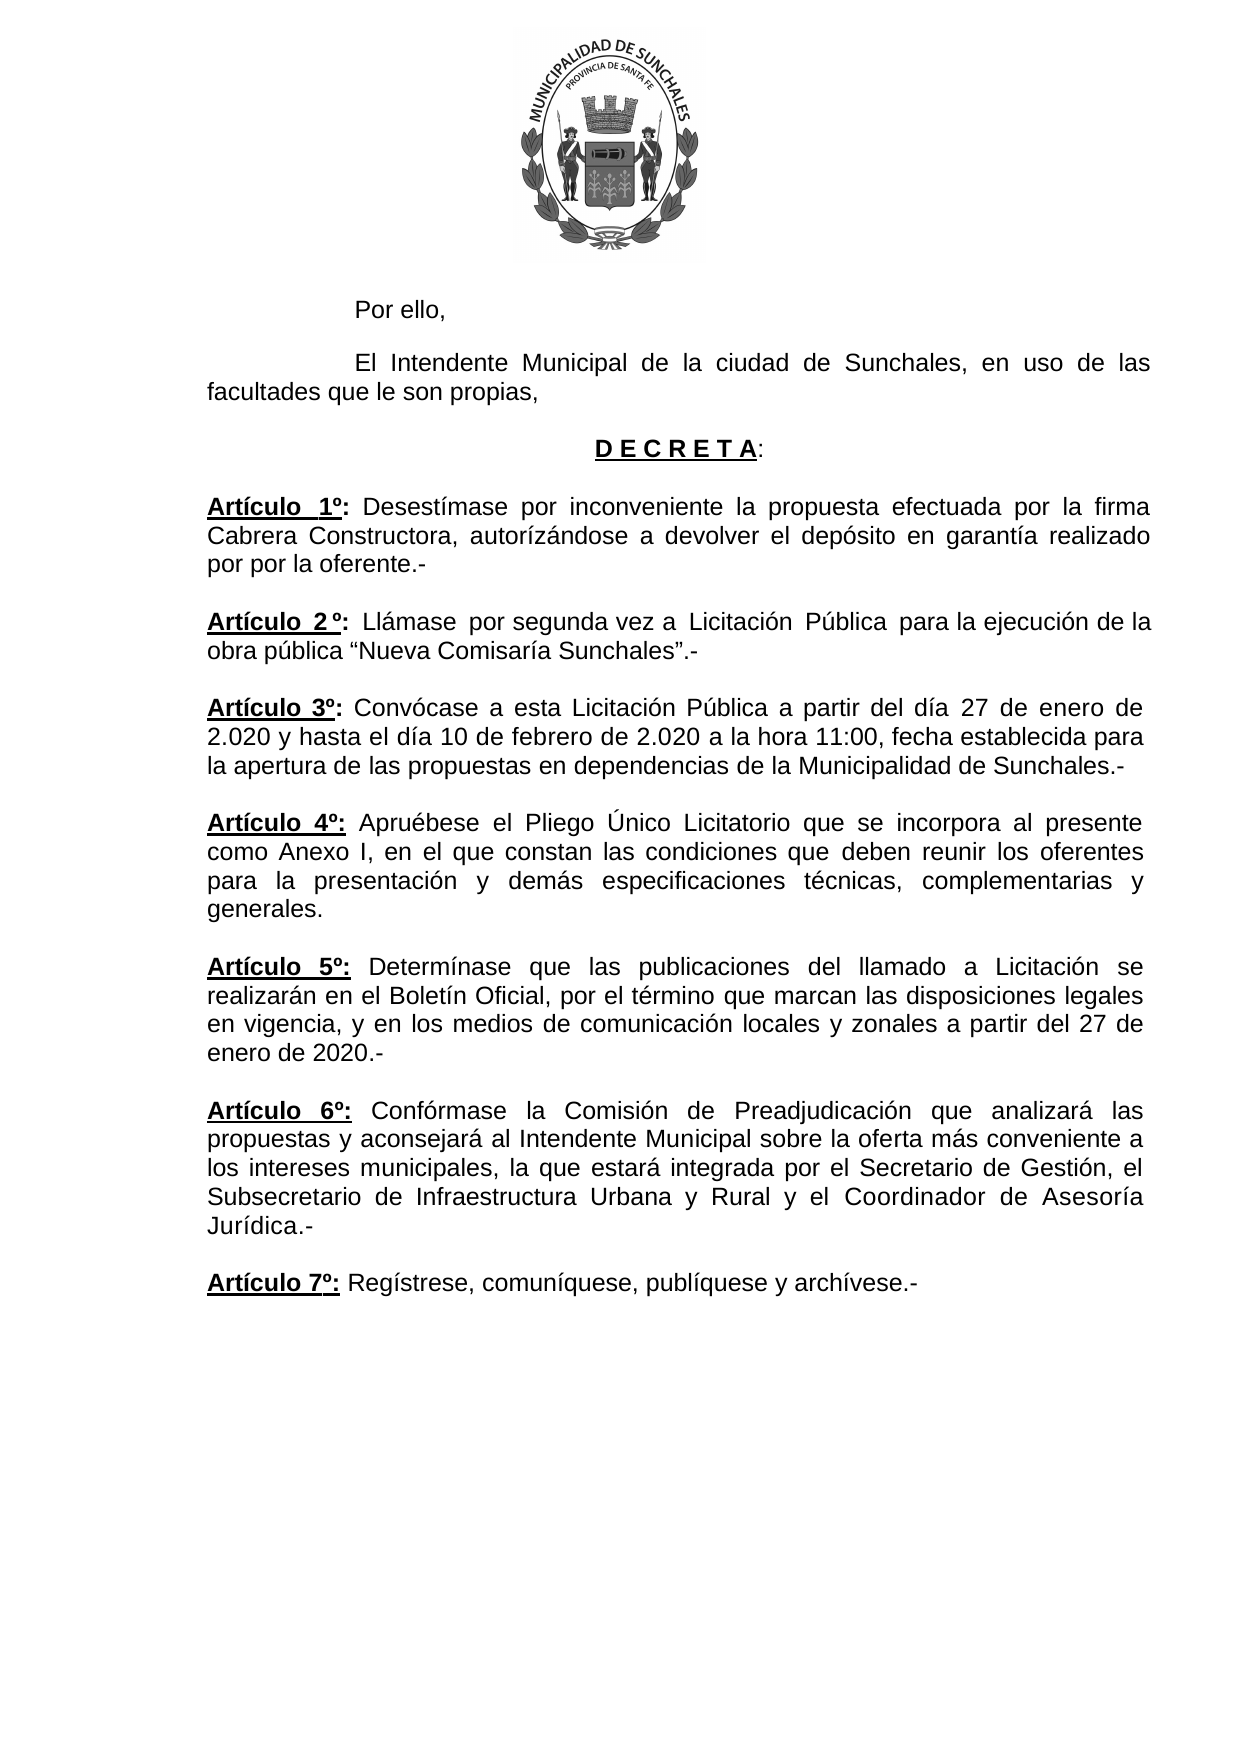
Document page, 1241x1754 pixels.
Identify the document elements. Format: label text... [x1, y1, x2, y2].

text Artículo 6º: Confórmase la Comisión de Preadjudicación que analizará las propuestas y aconsejará al Intendente Municipal sobre la oferta más conveniente a los intereses municipales, la que estará integrada por el Secretario de Gestión, el Subsecretario de Infraestructura Urbana y Rural y el Coordinador de Asesoría Jurídica.- [207, 1096, 1144, 1239]
text Artículo 4º: Apruébese el Pliego Único Licitatorio que se incorpora al presente como Anexo I, en el que constan las condiciones que deben reunir los oferentes para la presentación y demás especificaciones técnicas, complementarias y generales. [207, 808, 1144, 923]
text Artículo 3º: Convócase a esta Licitación Pública a partir del día 27 de enero de 2.020 y hasta el día 10 de febrero de 2.020 a la hora 11:00, fecha establecida para la apertura de las propuestas en dependencias de la Municipalidad de Sunchales.- [207, 693, 1144, 779]
text Artículo 7º: Regístrese, comuníquese, publíquese y archívese.- [207, 1268, 1144, 1297]
text El Intendente Municipal de la ciudad de Sunchales, en uso de las facultades que le son propias, [207, 348, 1152, 406]
text Por ello, [207, 295, 1143, 324]
text Artículo 2º: Llámase por segunda vez a Licitación Pública para la ejecución de la obra pública “Nueva Comisaría Sunchales”.- [207, 607, 1152, 664]
text D E C R E T A: [207, 434, 1152, 463]
text Artículo 5º: Determínase que las publicaciones del llamado a Licitación se realizarán en el Boletín Oficial, por el término que marcan las disposiciones legales en vigencia, y en los medios de comunicación locales y zonales a partir del 27 de enero de 2020.- [207, 952, 1144, 1067]
text Artículo 1º: Desestímase por inconveniente la propuesta efectuada por la firma Cabrera Constructora, autorízándose a devolver el depósito en garantía realizado por por la oferente.- [207, 492, 1152, 578]
